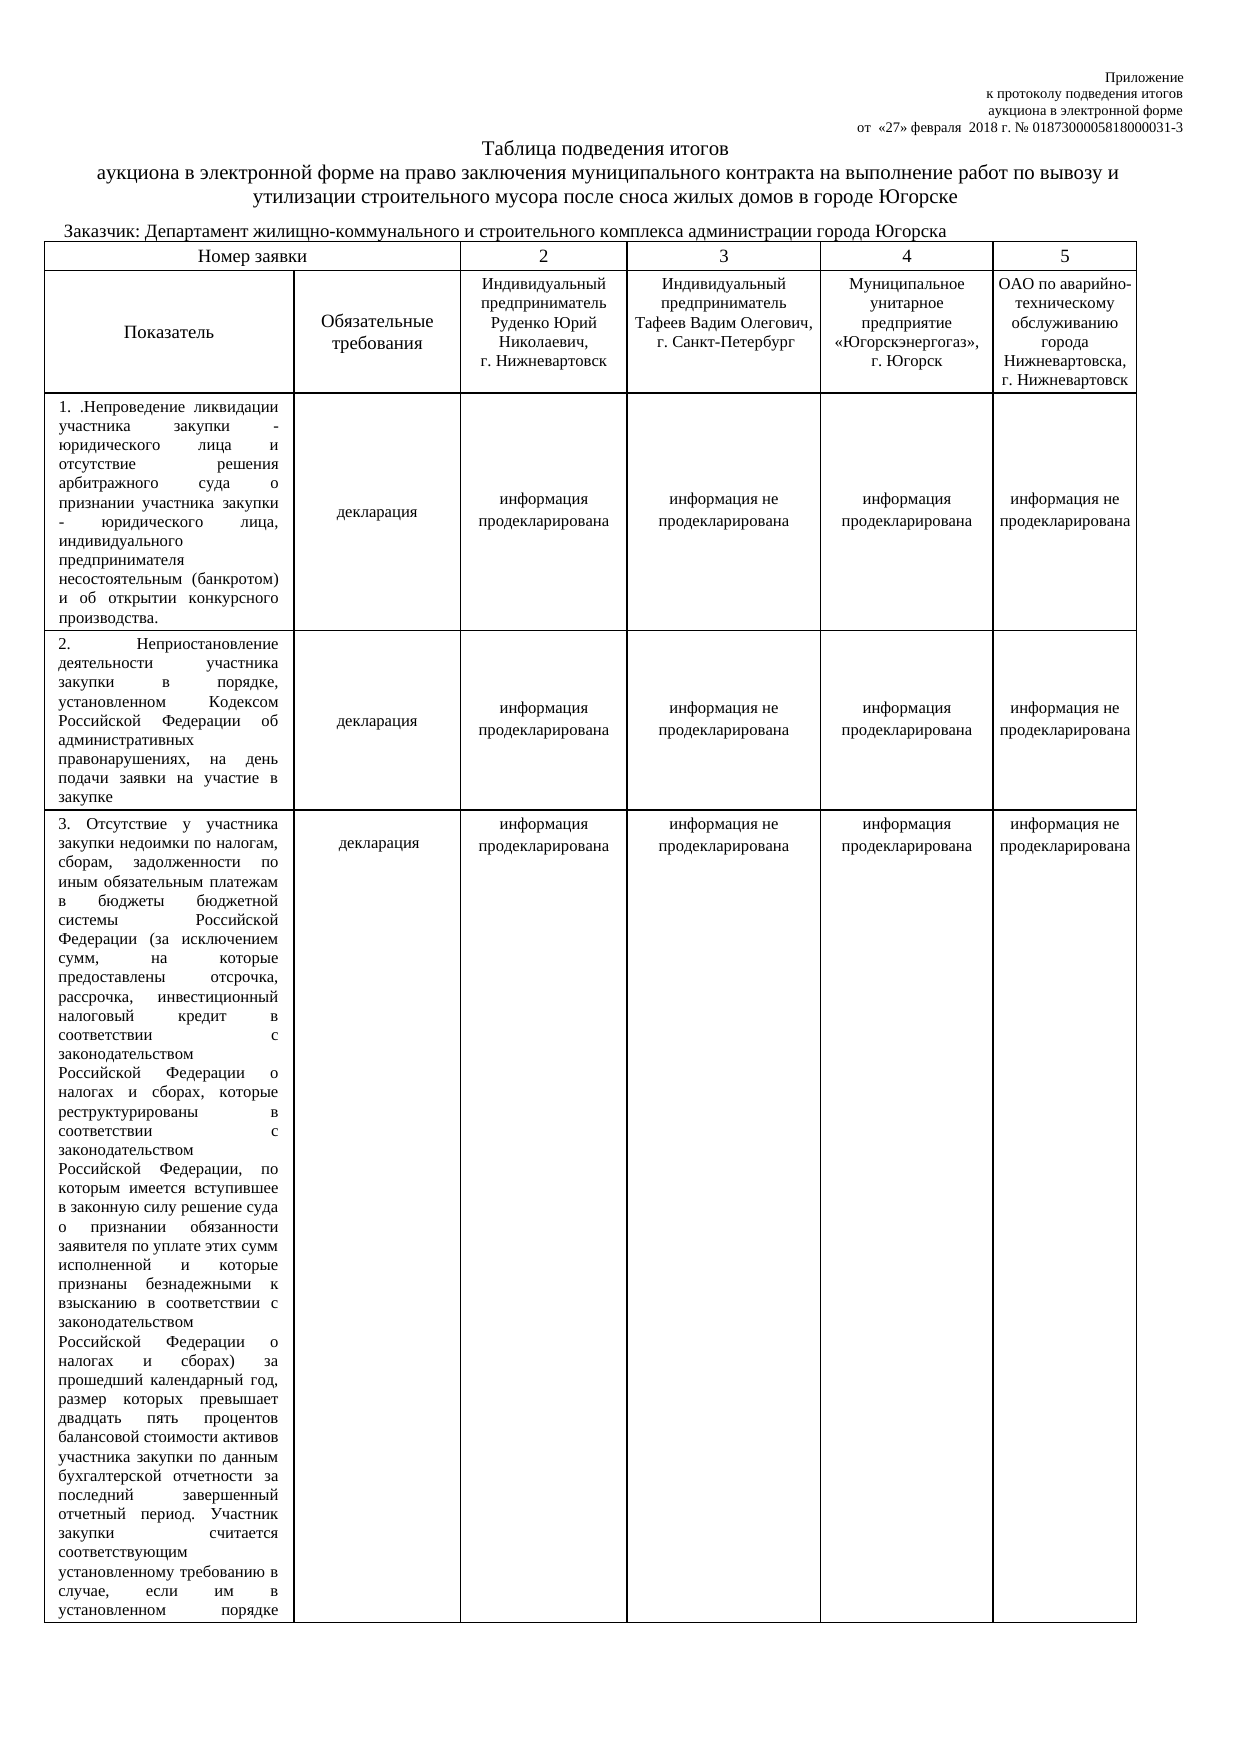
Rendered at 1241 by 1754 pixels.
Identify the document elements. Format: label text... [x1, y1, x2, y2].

table_cell информация продекларирована [821, 631, 992, 809]
table_cell декларация [295, 631, 460, 809]
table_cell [628, 811, 820, 1622]
table_header Номер заявки [45, 242, 460, 270]
text к протоколу подведения итогов [59, 85, 1184, 102]
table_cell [821, 811, 992, 1622]
table_cell 2. Неприостановление деятельности участника закупки в порядке, установленном Кодексом Российской Федерации об административных правонарушениях, на день подачи заявки на участие в закупке [45, 631, 293, 809]
table_cell информация не продекларирована [994, 631, 1136, 809]
table_cell информация не продекларирована [994, 394, 1136, 629]
table_header 5 [994, 242, 1136, 270]
text аукциона в электронной форме на право заключения муниципального контракта на выполнение работ по вывозу и утилизации строительного мусора после сноса жилых домов в городе Югорске [59, 159, 1152, 208]
table_header 3 [628, 242, 820, 270]
table_cell Показатель [45, 271, 293, 392]
text от «27» февраля 2018 г. № 0187300005818000031-3 [59, 119, 1184, 136]
table_header 2 [461, 242, 626, 270]
table_cell Муниципальное унитарное предприятие «Югорскэнергогаз», г. Югорск [821, 271, 992, 392]
text Таблица подведения итогов [59, 136, 1152, 159]
table_cell информация продекларирована [461, 631, 626, 809]
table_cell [994, 811, 1136, 1622]
table_cell Обязательные требования [295, 271, 460, 392]
table_cell Индивидуальный предприниматель Тафеев Вадим Олегович, г. Санкт-Петербург [628, 271, 820, 392]
table_cell декларация [295, 811, 460, 1622]
table_cell информация продекларирована [821, 394, 992, 629]
text Заказчик: Департамент жилищно-коммунального и строительного комплекса администрации города Югорска [59, 220, 1152, 241]
table_cell ОАО по аварийно-техническому обслуживанию города Нижневартовска, г. Нижневартовск [994, 271, 1136, 392]
table_cell декларация [295, 394, 460, 629]
table_header 4 [821, 242, 992, 270]
table_cell информация не продекларирована [628, 394, 820, 629]
table_cell Индивидуальный предприниматель Руденко Юрий Николаевич, г. Нижневартовск [461, 271, 626, 392]
text Приложение [15, 68, 1184, 85]
table_cell информация продекларирована [461, 394, 626, 629]
text аукциона в электронной форме [59, 102, 1184, 119]
table_cell 1. .Непроведение ликвидации участника закупки - юридического лица и отсутствие решения арбитражного суда о признании участника закупки - юридического лица, индивидуального предпринимателя несостоятельным (банкротом) и об открытии конкурсного производства. [45, 394, 293, 629]
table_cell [45, 811, 293, 1622]
table_cell информация не продекларирована [628, 631, 820, 809]
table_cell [461, 811, 626, 1622]
